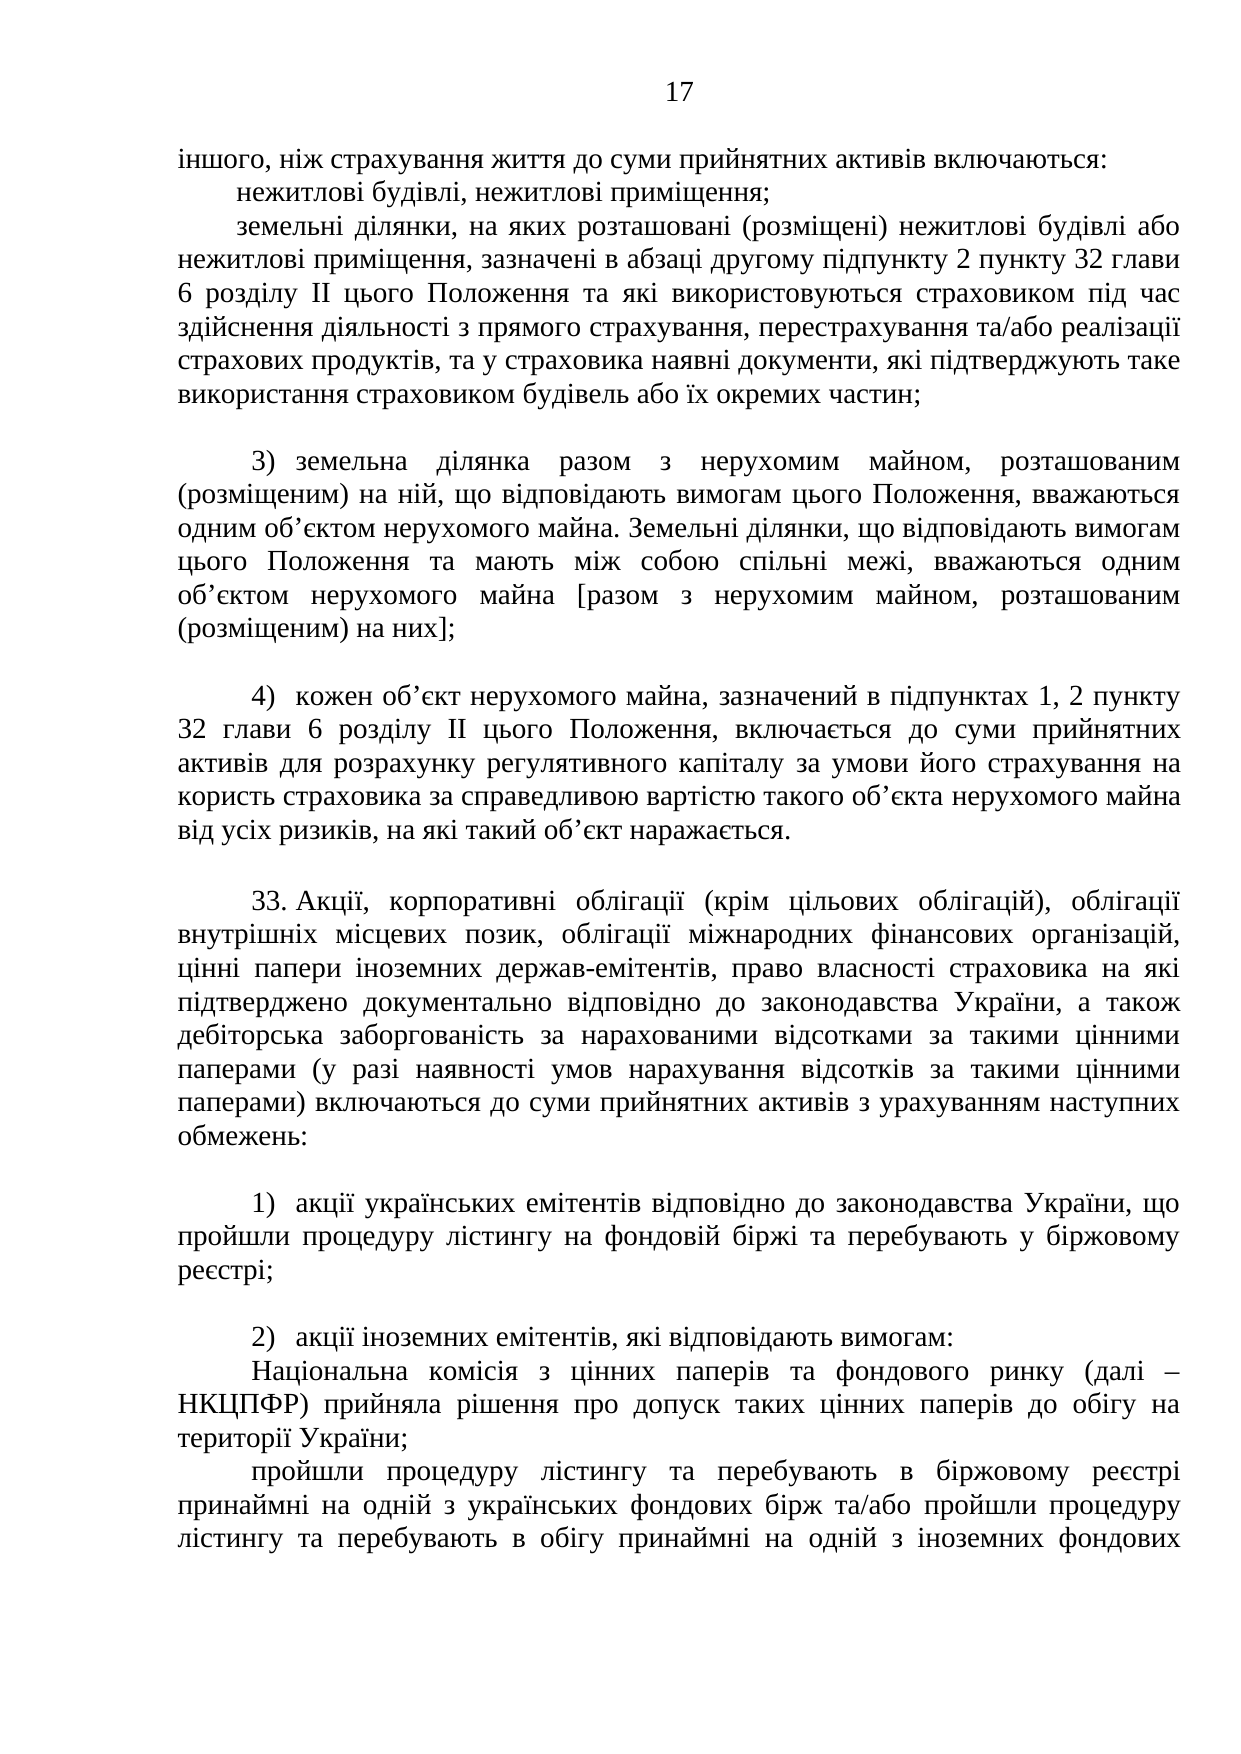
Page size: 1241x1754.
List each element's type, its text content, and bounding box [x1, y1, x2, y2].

list акції іноземних емітентів, які відповідають вимогам: [177, 1319, 1181, 1353]
list земельні ділянки, на яких розташовані (розміщені) нежитлові будівлі або нежитлові приміщення, зазначені в абзаці другому підпункту 2 пункту 32 глави 6 розділу ІІ цього Положення та які використовуються страховиком під час здійснення діяльності з прямого страхування, перестрахування та/або реалізації страхових продуктів, та у страховика наявні документи, які підтверджують таке використання страховиком будівель або їх окремих частин; [177, 208, 1181, 409]
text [177, 1453, 1181, 1554]
text Національна комісія з цінних паперів та фондового ринку (далі – НКЦПФР) прийняла рішення про допуск таких цінних паперів до обігу на території України; [177, 1353, 1181, 1453]
list кожен об’єкт нерухомого майна, зазначений в підпунктах 1, 2 пункту 32 глави 6 розділу ІІ цього Положення, включається до суми прийнятних активів для розрахунку регулятивного капіталу за умови його страхування на користь страховика за справедливою вартістю такого об’єкта нерухомого майна від усіх ризиків, на які такий об’єкт наражається. [177, 678, 1181, 845]
subtitle Акції, корпоративні облігації (крім цільових облігацій), облігації внутрішніх місцевих позик, облігації міжнародних фінансових організацій, цінні папери іноземних держав-емітентів, право власності страховика на які підтверджено документально відповідно до законодавства України, а також дебіторська заборгованість за нарахованими відсотками за такими цінними паперами (у разі наявності умов нарахування відсотків за такими цінними паперами) включаються до суми прийнятних активів з урахуванням наступних обмежень: [177, 883, 1181, 1151]
list земельна ділянка разом з нерухомим майном, розташованим (розміщеним) на ній, що відповідають вимогам цього Положення, вважаються одним об’єктом нерухомого майна. Земельні ділянки, що відповідають вимогам цього Положення та мають між собою спільні межі, вважаються одним об’єктом нерухомого майна [разом з нерухомим майном, розташованим (розміщеним) на них]; [177, 443, 1181, 644]
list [177, 141, 1181, 174]
list акції українських емітентів відповідно до законодавства України, що пройшли процедуру лістингу на фондовій біржі та перебувають у біржовому реєстрі; [177, 1185, 1181, 1286]
list нежитлові будівлі, нежитлові приміщення; [177, 174, 1181, 208]
